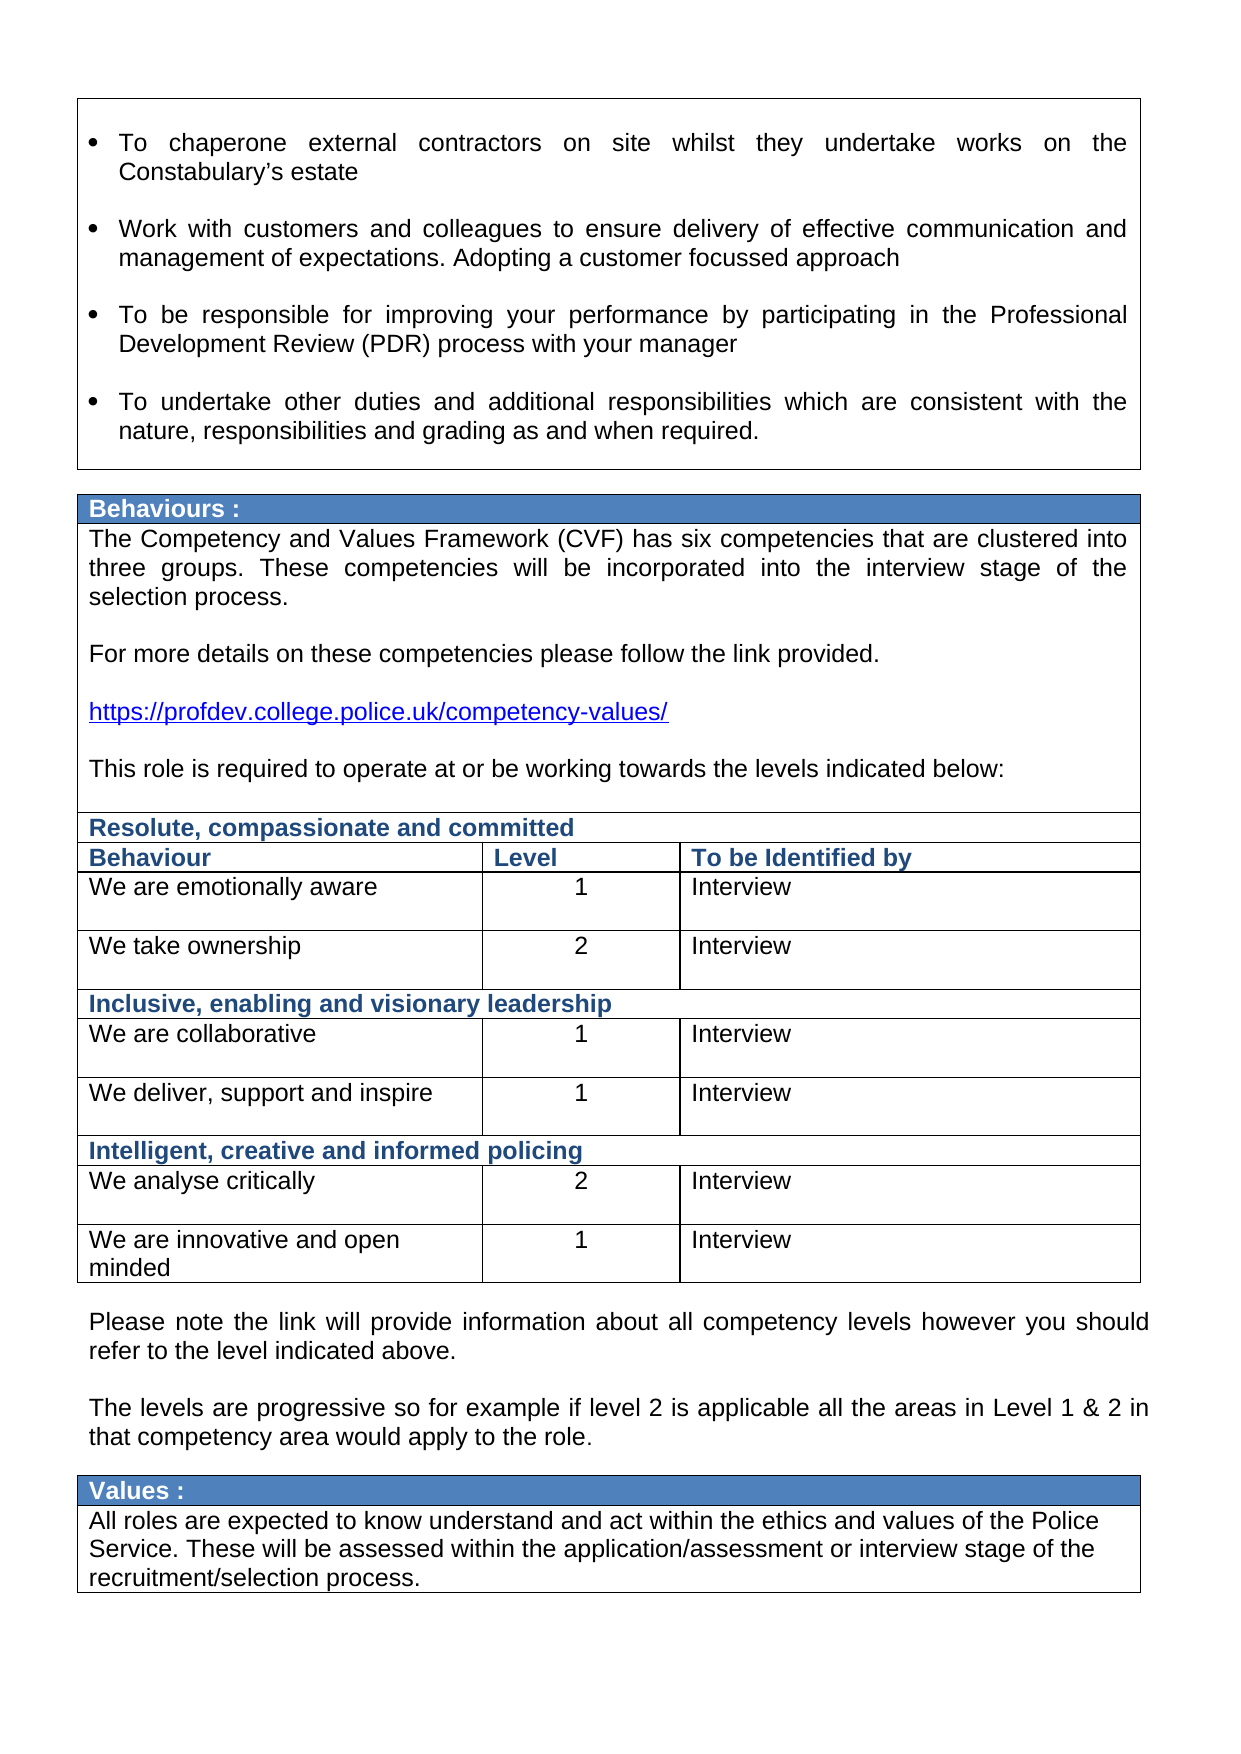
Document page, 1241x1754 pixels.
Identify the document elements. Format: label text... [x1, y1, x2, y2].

table_cell Intelligent, creative and informed policing [78, 1136, 1140, 1165]
text The levels are progressive so for example if level 2 is applicable all the areas in Level 1 & 2 in that competency area would apply to the role. [89, 1393, 1152, 1451]
text Please note the link will provide information about all competency levels however you should refer to the level indicated above. [89, 1307, 1152, 1365]
table_cell 1 [483, 1078, 679, 1135]
table_cell We are collaborative [78, 1019, 482, 1077]
table_cell We take ownership [78, 931, 482, 988]
table_cell We are innovative and open minded [78, 1225, 482, 1282]
table_cell The Competency and Values Framework (CVF) has six competencies that are clustered into three groups. These competencies will be incorporated into the interview stage of the selection process. For more details on these competencies please follow the link provided. https://profdev.college.police.uk/competency-values/ This role is required to operate at or be working towards the levels indicated below: [78, 524, 1140, 812]
table_cell 1 [483, 1019, 679, 1077]
table_cell We are emotionally aware [78, 873, 482, 930]
table_cell Interview [681, 931, 1140, 988]
table_cell 2 [483, 931, 679, 988]
table_cell Resolute, compassionate and committed [78, 813, 1140, 842]
table_cell We deliver, support and inspire [78, 1078, 482, 1135]
table_cell Interview [681, 1078, 1140, 1135]
table_cell Interview [681, 1225, 1140, 1282]
table_cell Interview [681, 873, 1140, 930]
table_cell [78, 99, 1140, 468]
table_cell 1 [483, 1225, 679, 1282]
table_cell Level [483, 843, 679, 871]
table_cell To be Identified by [681, 843, 1140, 871]
table_cell Interview [681, 1019, 1140, 1077]
table_cell Inclusive, enabling and visionary leadership [78, 990, 1140, 1018]
table_cell Interview [681, 1166, 1140, 1224]
table_header Behaviours : [78, 495, 1140, 523]
table_cell Behaviour [78, 843, 482, 871]
table_cell We analyse critically [78, 1166, 482, 1224]
table_cell All roles are expected to know understand and act within the ethics and values of the Police Service. These will be assessed within the application/assessment or interview stage of the recruitment/selection process. [78, 1506, 1140, 1592]
table_cell 1 [483, 873, 679, 930]
table_header Values : [78, 1476, 1140, 1505]
table_cell 2 [483, 1166, 679, 1224]
